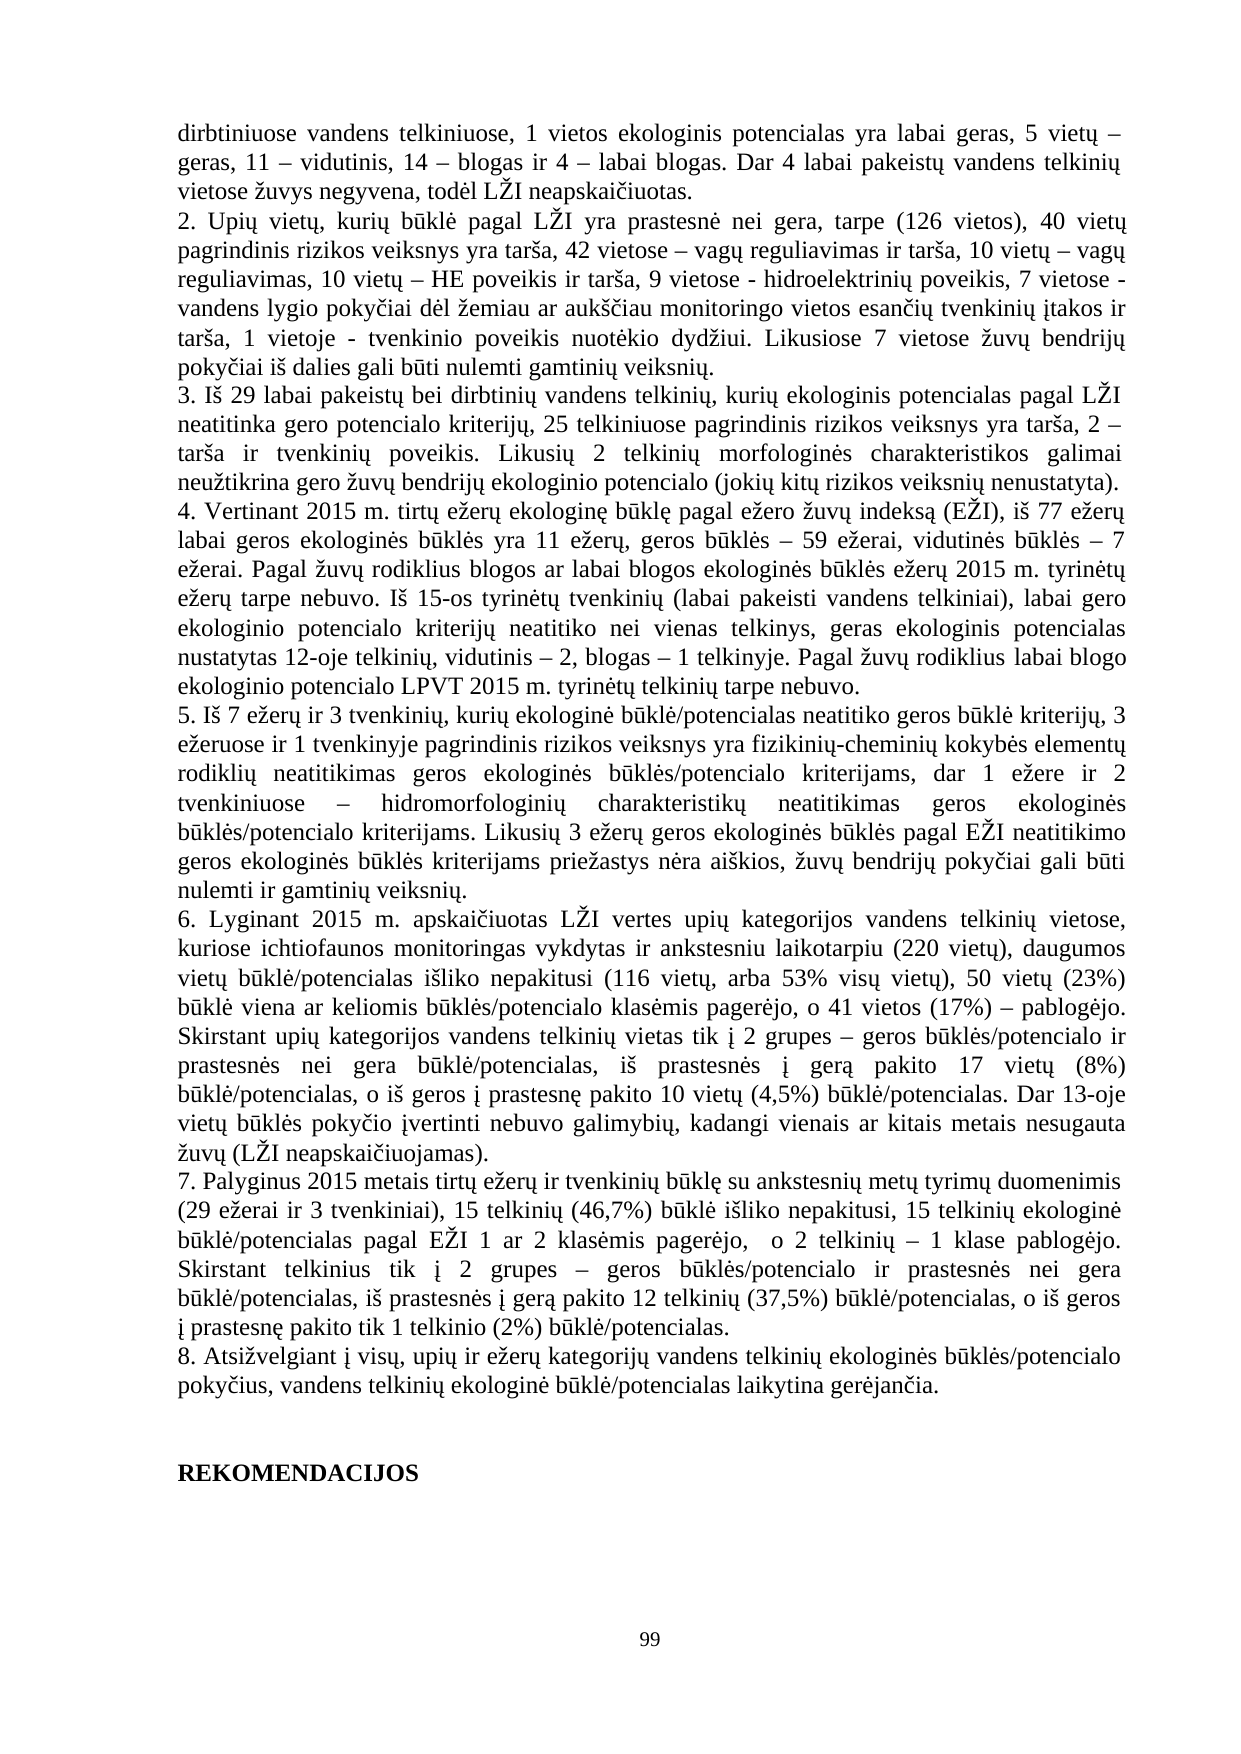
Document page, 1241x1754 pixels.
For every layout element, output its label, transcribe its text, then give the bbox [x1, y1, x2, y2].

text 6. Lyginant 2015 m. apskaičiuotas LŽI vertes upių kategorijos vandens telkinių vietose, kuriose ichtiofaunos monitoringas vykdytas ir ankstesniu laikotarpiu (220 vietų), daugumos vietų būklė/potencialas išliko nepakitusi (116 vietų, arba 53% visų vietų), 50 vietų (23%) būklė viena ar keliomis būklės/potencialo klasėmis pagerėjo, o 41 vietos (17%) – pablogėjo. Skirstant upių kategorijos vandens telkinių vietas tik į 2 grupes – geros būklės/potencialo ir prastesnės nei gera būklė/potencialas, iš prastesnės į gerą pakito 17 vietų (8%) būklė/potencialas, o iš geros į prastesnę pakito 10 vietų (4,5%) būklė/potencialas. Dar 13-oje vietų būklės pokyčio įvertinti nebuvo galimybių, kadangi vienais ar kitais metais nesugauta žuvų (LŽI neapskaičiuojamas). [177, 904, 1127, 1166]
text 8. Atsižvelgiant į visų, upių ir ežerų kategorijų vandens telkinių ekologinės būklės/potencialo pokyčius, vandens telkinių ekologinė būklė/potencialas laikytina gerėjančia. [177, 1341, 1122, 1400]
text 5. Iš 7 ežerų ir 3 tvenkinių, kurių ekologinė būklė/potencialas neatitiko geros būklė kriterijų, 3 ežeruose ir 1 tvenkinyje pagrindinis rizikos veiksnys yra fizikinių-cheminių kokybės elementų rodiklių neatitikimas geros ekologinės būklės/potencialo kriterijams, dar 1 ežere ir 2 tvenkiniuose – hidromorfologinių charakteristikų neatitikimas geros ekologinės būklės/potencialo kriterijams. Likusių 3 ežerų geros ekologinės būklės pagal EŽI neatitikimo geros ekologinės būklės kriterijams priežastys nėra aiškios, žuvų bendrijų pokyčiai gali būti nulemti ir gamtinių veiksnių. [177, 700, 1127, 904]
text 2. Upių vietų, kurių būklė pagal LŽI yra prastesnė nei gera, tarpe (126 vietos), 40 vietų pagrindinis rizikos veiksnys yra tarša, 42 vietose – vagų reguliavimas ir tarša, 10 vietų – vagų reguliavimas, 10 vietų – HE poveikis ir tarša, 9 vietose - hidroelektrinių poveikis, 7 vietose - vandens lygio pokyčiai dėl žemiau ar aukščiau monitoringo vietos esančių tvenkinių įtakos ir tarša, 1 vietoje - tvenkinio poveikis nuotėkio dydžiui. Likusiose 7 vietose žuvų bendrijų pokyčiai iš dalies gali būti nulemti gamtinių veiksnių. [177, 206, 1127, 381]
text 7. Palyginus 2015 metais tirtų ežerų ir tvenkinių būklę su ankstesnių metų tyrimų duomenimis (29 ežerai ir 3 tvenkiniai), 15 telkinių (46,7%) būklė išliko nepakitusi, 15 telkinių ekologinė būklė/potencialas pagal EŽI 1 ar 2 klasėmis pagerėjo, o 2 telkinių – 1 klase pablogėjo. Skirstant telkinius tik į 2 grupes – geros būklės/potencialo ir prastesnės nei gera būklė/potencialas, iš prastesnės į gerą pakito 12 telkinių (37,5%) būklė/potencialas, o iš geros į prastesnę pakito tik 1 telkinio (2%) būklė/potencialas. [177, 1166, 1122, 1341]
text Rekomendacijos [177, 1458, 1122, 1487]
text 3. Iš 29 labai pakeistų bei dirbtinių vandens telkinių, kurių ekologinis potencialas pagal LŽI neatitinka gero potencialo kriterijų, 25 telkiniuose pagrindinis rizikos veiksnys yra tarša, 2 – tarša ir tvenkinių poveikis. Likusių 2 telkinių morfologinės charakteristikos galimai neužtikrina gero žuvų bendrijų ekologinio potencialo (jokių kitų rizikos veiksnių nenustatyta). [177, 381, 1122, 496]
text 4. Vertinant 2015 m. tirtų ežerų ekologinę būklę pagal ežero žuvų indeksą (EŽI), iš 77 ežerų labai geros ekologinės būklės yra 11 ežerų, geros būklės – 59 ežerai, vidutinės būklės – 7 ežerai. Pagal žuvų rodiklius blogos ar labai blogos ekologinės būklės ežerų 2015 m. tyrinėtų ežerų tarpe nebuvo. Iš 15-os tyrinėtų tvenkinių (labai pakeisti vandens telkiniai), labai gero ekologinio potencialo kriterijų neatitiko nei vienas telkinys, geras ekologinis potencialas nustatytas 12-oje telkinių, vidutinis – 2, blogas – 1 telkinyje. Pagal žuvų rodiklius labai blogo ekologinio potencialo LPVT 2015 m. tyrinėtų telkinių tarpe nebuvo. [177, 496, 1127, 700]
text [177, 118, 1122, 206]
